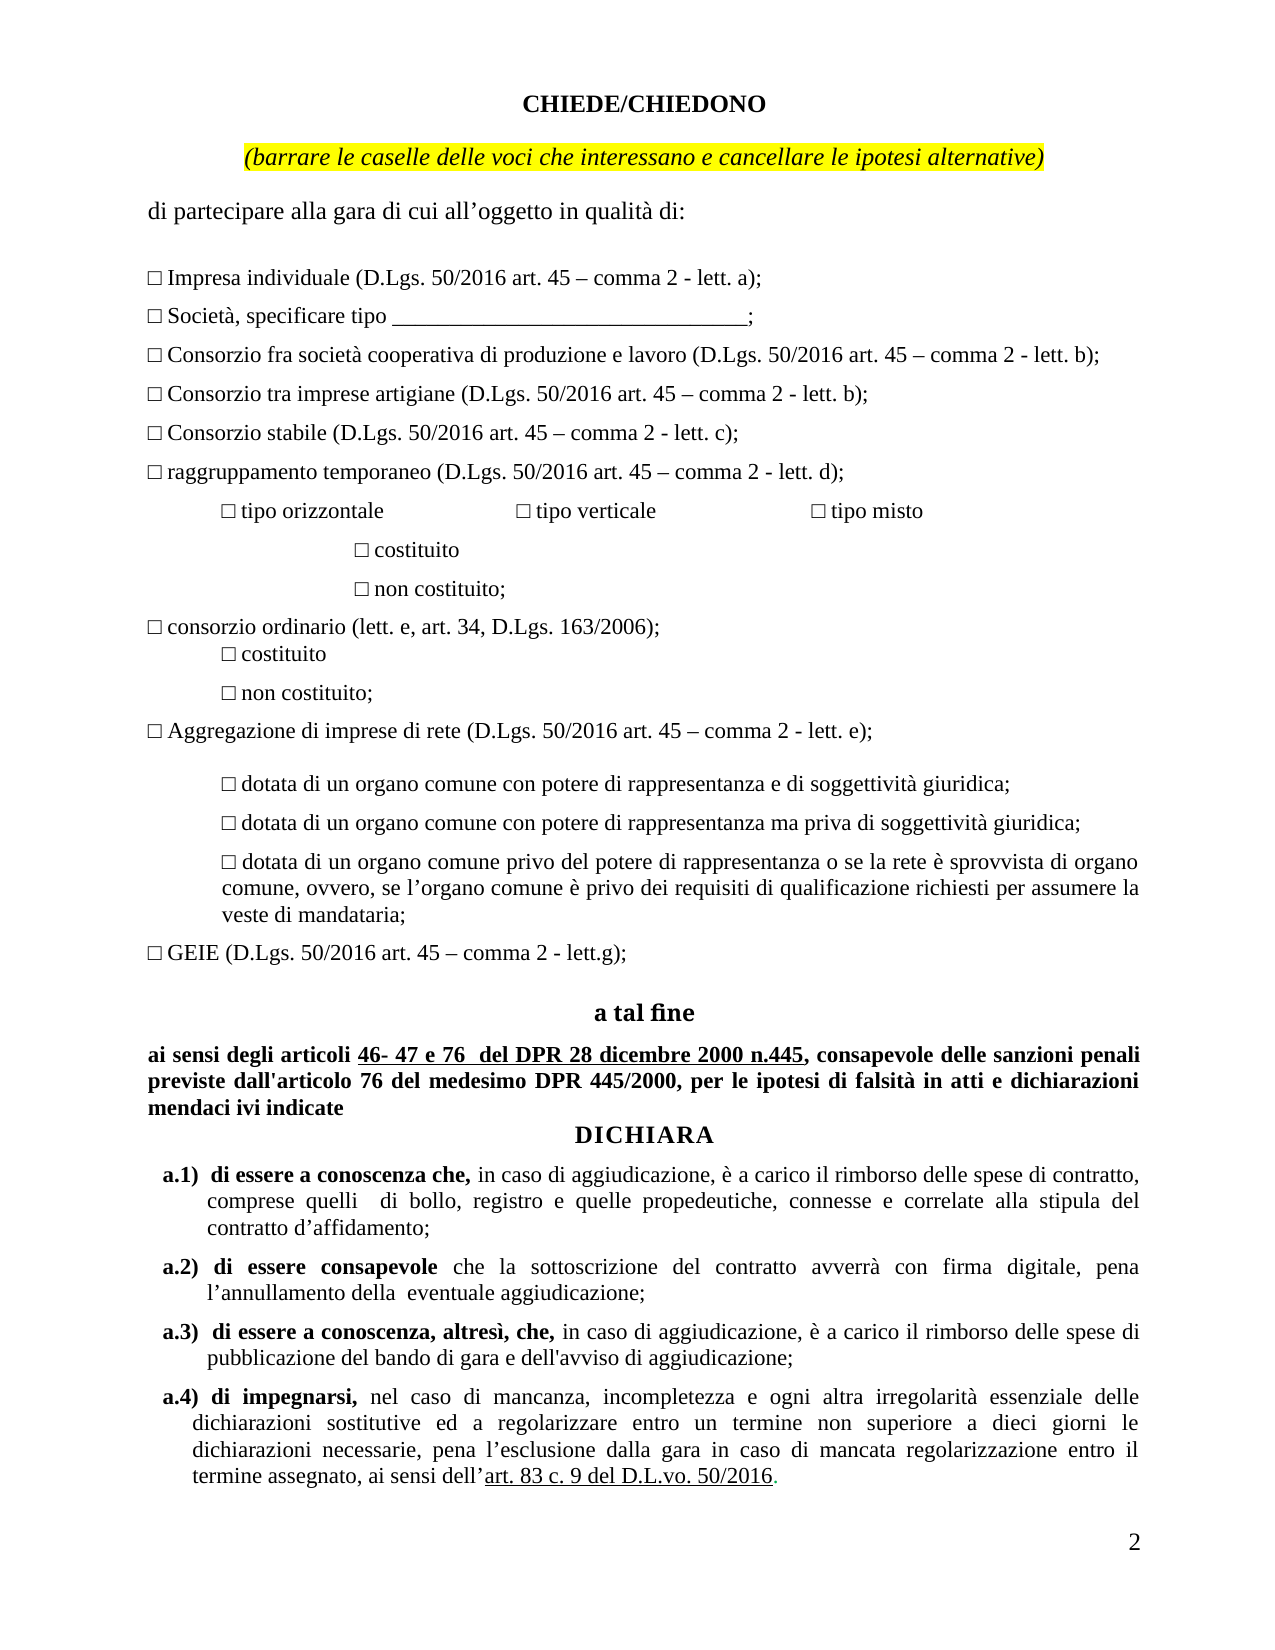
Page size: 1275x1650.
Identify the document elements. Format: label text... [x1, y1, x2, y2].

text □ Consorzio fra società cooperativa di produzione e lavoro (D.Lgs. 50/2016 art. 45 – comma 2 - lett. b); [148, 341, 1141, 368]
text □ dotata di un organo comune con potere di rappresentanza ma priva di soggettività giuridica; [222, 809, 1141, 835]
text a tal fine [148, 997, 1141, 1028]
text DICHIARA [148, 1120, 1141, 1149]
text □ raggruppamento temporaneo (D.Lgs. 50/2016 art. 45 – comma 2 - lett. d); [148, 458, 1141, 484]
text □ consorzio ordinario (lett. e, art. 34, D.Lgs. 163/2006); [148, 613, 1141, 640]
text □ GEIE (D.Lgs. 50/2016 art. 45 – comma 2 - lett.g); [148, 939, 1141, 966]
text □ Società, specificare tipo _______________________________; [148, 303, 1141, 329]
text di partecipare alla gara di cui all’oggetto in qualità di: [148, 196, 1141, 225]
text a.2) di essere consapevole che la sottoscrizione del contratto avverrà con firma digitale, pena l’annullamento della eventuale aggiudicazione; [162, 1253, 1141, 1305]
text □ non costituito; [295, 574, 1141, 601]
text CHIEDE/CHIEDONO [148, 89, 1141, 117]
text □ Aggregazione di imprese di rete (D.Lgs. 50/2016 art. 45 – comma 2 - lett. e); [148, 717, 1141, 744]
text a.4) di impegnarsi, nel caso di mancanza, incompletezza e ogni altra irregolarità essenziale delle dichiarazioni sostitutive ed a regolarizzare entro un termine non superiore a dieci giorni le dichiarazioni necessarie, pena l’esclusione dalla gara in caso di mancata regolarizzazione entro il termine assegnato, ai sensi dell’art. 83 c. 9 del D.L.vo. 50/2016. [162, 1383, 1141, 1488]
text (barrare le caselle delle voci che interessano e cancellare le ipotesi alternative) [148, 142, 1141, 171]
text a.1) di essere a conoscenza che, in caso di aggiudicazione, è a carico il rimborso delle spese di contratto, comprese quelli di bollo, registro e quelle propedeutiche, connesse e correlate alla stipula del contratto d’affidamento; [162, 1161, 1141, 1240]
text □ Consorzio tra imprese artigiane (D.Lgs. 50/2016 art. 45 – comma 2 - lett. b); [148, 380, 1141, 407]
text □ Consorzio stabile (D.Lgs. 50/2016 art. 45 – comma 2 - lett. c); [148, 419, 1141, 446]
text □ costituito [148, 640, 1141, 666]
text ai sensi degli articoli 46- 47 e 76 del DPR 28 dicembre 2000 n.445, consapevole delle sanzioni penali previste dall'articolo 76 del medesimo DPR 445/2000, per le ipotesi di falsità in atti e dichiarazioni mendaci ivi indicate [148, 1041, 1141, 1120]
text □ Impresa individuale (D.Lgs. 50/2016 art. 45 – comma 2 - lett. a); [148, 264, 1141, 290]
text □ costituito [295, 536, 1141, 562]
text □ tipo orizzontale □ tipo verticale □ tipo misto [148, 497, 1141, 523]
text □ dotata di un organo comune con potere di rappresentanza e di soggettività giuridica; [222, 770, 1141, 797]
text □ dotata di un organo comune privo del potere di rappresentanza o se la rete è sprovvista di organo comune, ovvero, se l’organo comune è privo dei requisiti di qualificazione richiesti per assumere la veste di mandataria; [222, 848, 1141, 927]
text □ non costituito; [148, 679, 1141, 705]
text a.3) di essere a conoscenza, altresì, che, in caso di aggiudicazione, è a carico il rimborso delle spese di pubblicazione del bando di gara e dell'avviso di aggiudicazione; [162, 1318, 1141, 1371]
